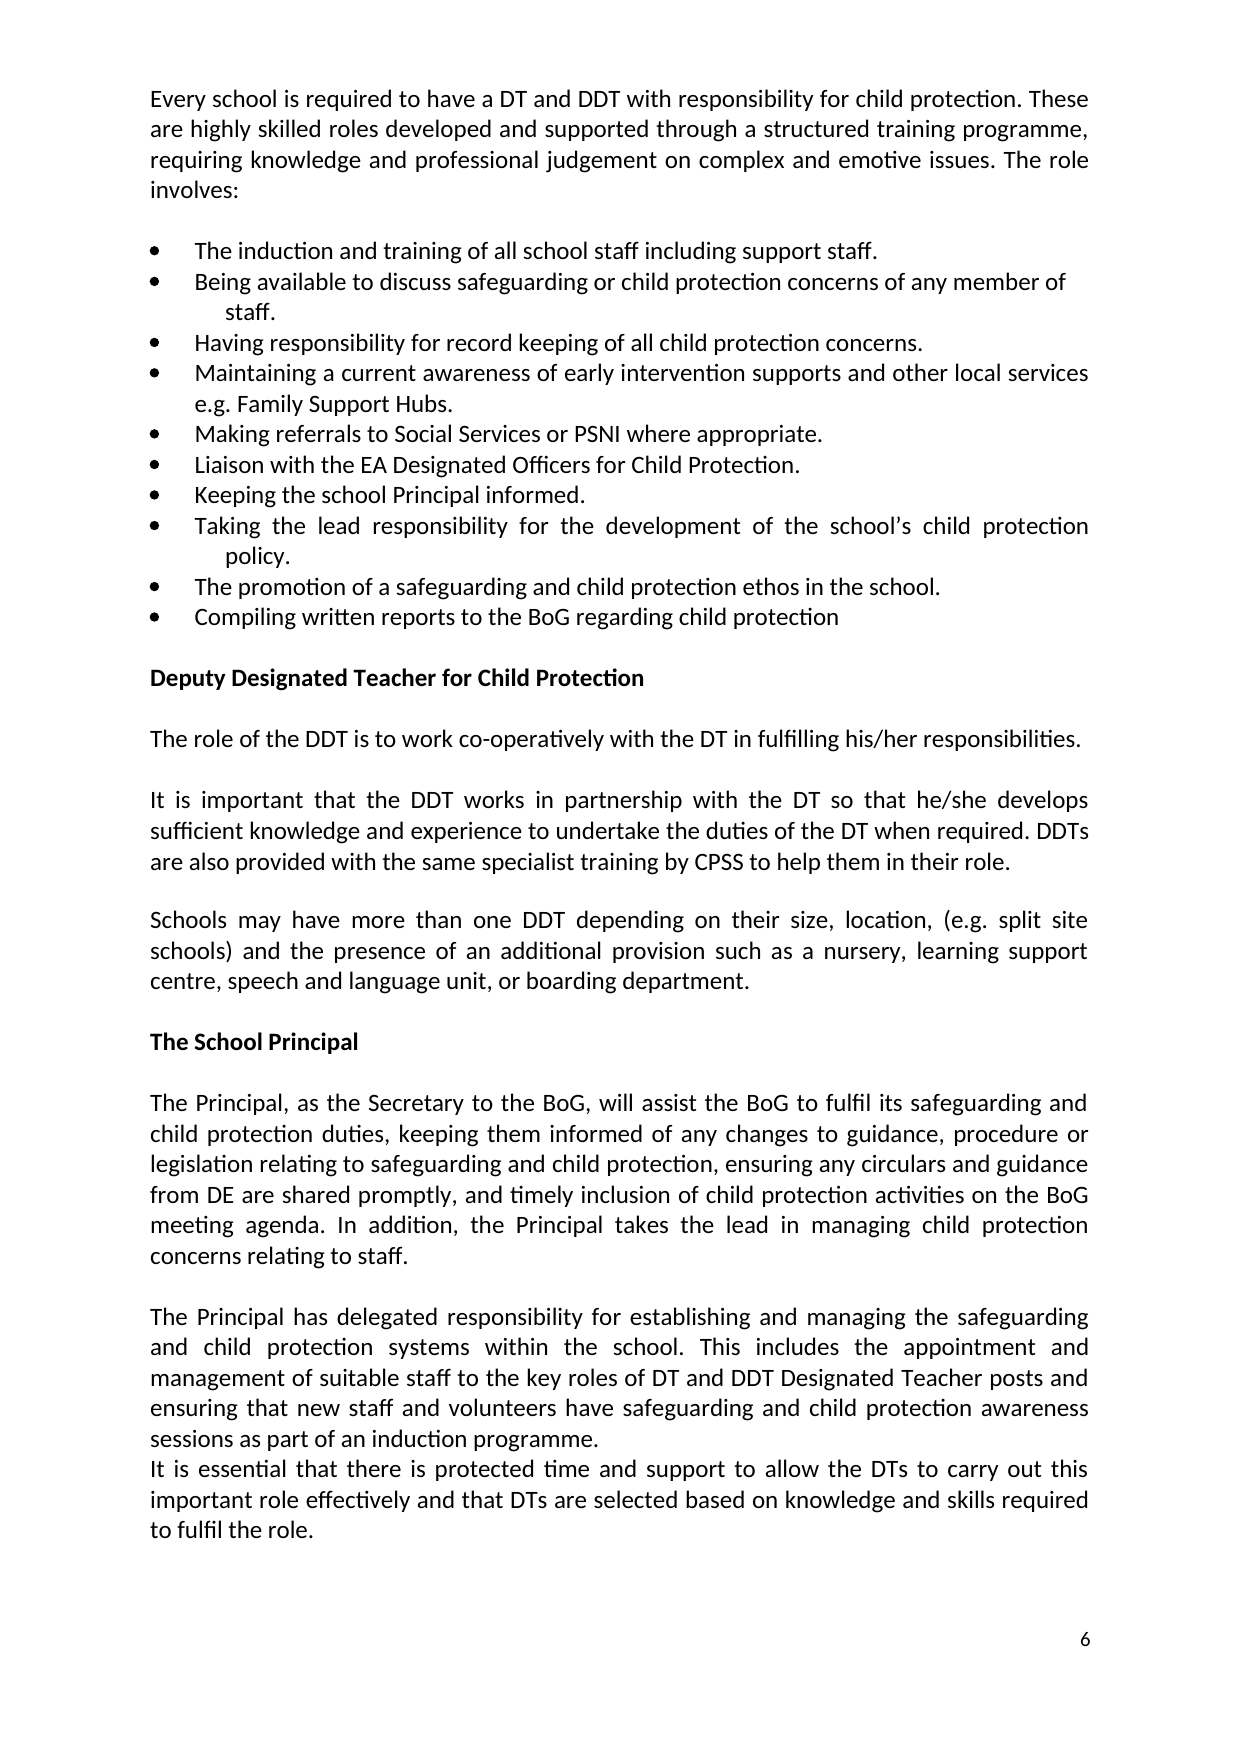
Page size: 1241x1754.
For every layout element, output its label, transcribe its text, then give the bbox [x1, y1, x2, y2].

list Liaison with the EA Designated Officers for Child Protection. [150, 449, 1090, 479]
list Maintaining a current awareness of early intervention supports and other local services e.g. Family Support Hubs. [150, 357, 1090, 418]
list Keeping the school Principal informed. [150, 479, 1090, 510]
list Compiling written reports to the BoG regarding child protection [150, 602, 1090, 632]
list Having responsibility for record keeping of all child protection concerns. [150, 327, 1090, 357]
text The School Principal [150, 1026, 1090, 1057]
list Taking the lead responsibility for the development of the school’s child protection policy. [150, 510, 1090, 571]
text Deputy Designated Teacher for Child Protection [150, 663, 1090, 693]
text The role of the DDT is to work co-operatively with the DT in fulfilling his/her responsibilities. [150, 724, 1090, 754]
text It is essential that there is protected time and support to allow the DTs to carry out this important role effectively and that DTs are selected based on knowledge and skills required to fulfil the role. [150, 1454, 1090, 1545]
list The promotion of a safeguarding and child protection ethos in the school. [150, 571, 1090, 602]
text It is important that the DDT works in partnership with the DT so that he/she develops sufficient knowledge and experience to undertake the duties of the DT when required. DDTs are also provided with the same specialist training by CPSS to help them in their role. [150, 785, 1090, 876]
list Being available to discuss safeguarding or child protection concerns of any member of staff. [150, 266, 1090, 327]
text Every school is required to have a DT and DDT with responsibility for child protection. These are highly skilled roles developed and supported through a structured training programme, requiring knowledge and professional judgement on complex and emotive issues. The role involves: [150, 83, 1090, 205]
text The Principal has delegated responsibility for establishing and managing the safeguarding and child protection systems within the school. This includes the appointment and management of suitable staff to the key roles of DT and DDT Designated Teacher posts and ensuring that new staff and volunteers have safeguarding and child protection awareness sessions as part of an induction programme. [150, 1301, 1090, 1454]
text Schools may have more than one DDT depending on their size, location, (e.g. split site schools) and the presence of an additional provision such as a nursery, learning support centre, speech and language unit, or boarding department. [150, 904, 1090, 996]
text The Principal, as the Secretary to the BoG, will assist the BoG to fulfil its safeguarding and child protection duties, keeping them informed of any changes to guidance, procedure or legislation relating to safeguarding and child protection, ensuring any circulars and guidance from DE are shared promptly, and timely inclusion of child protection activities on the BoG meeting agenda. In addition, the Principal takes the lead in managing child protection concerns relating to staff. [150, 1087, 1090, 1271]
list Making referrals to Social Services or PSNI where appropriate. [150, 418, 1090, 449]
list The induction and training of all school staff including support staff. [150, 235, 1090, 266]
